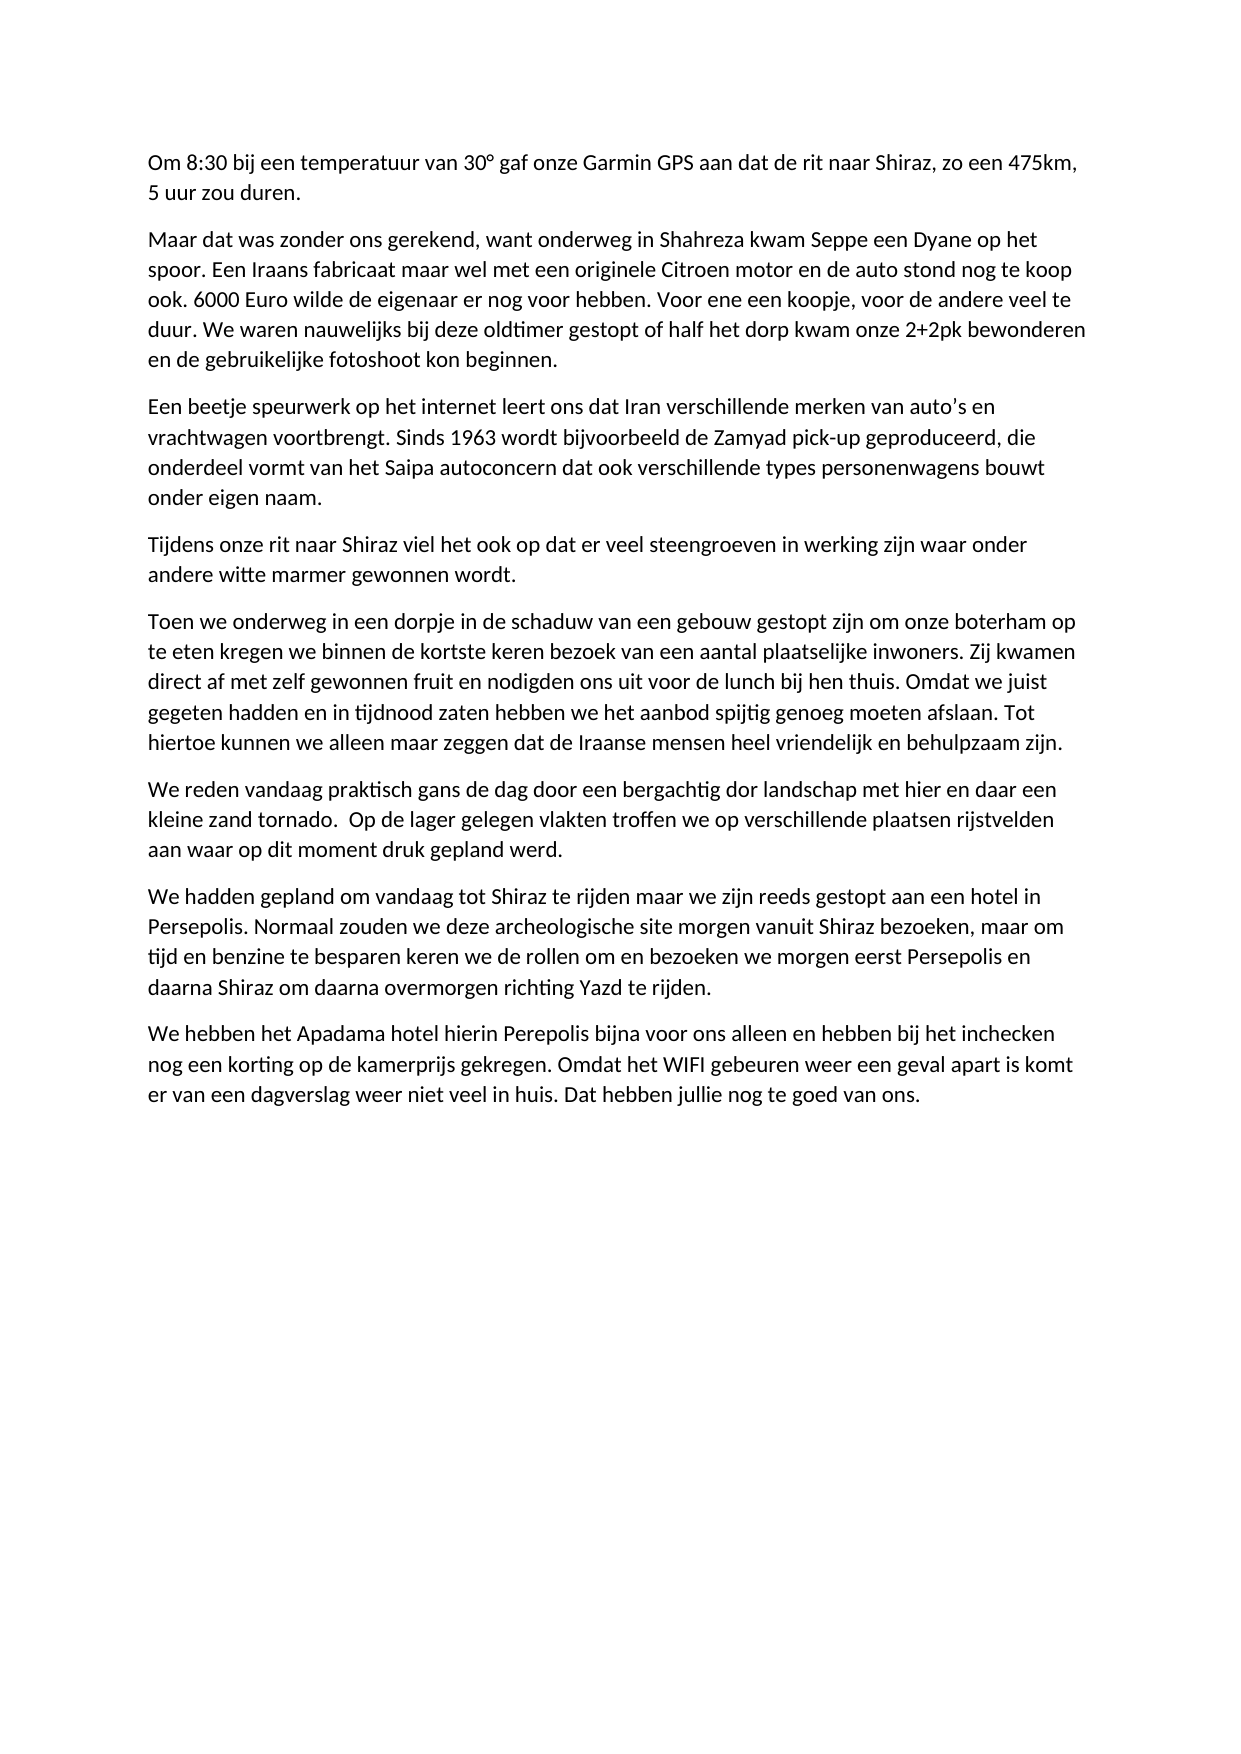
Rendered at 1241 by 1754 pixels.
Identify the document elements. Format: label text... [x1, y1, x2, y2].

text Maar dat was zonder ons gerekend, want onderweg in Shahreza kwam Seppe een Dyane op het spoor. Een Iraans fabricaat maar wel met een originele Citroen motor en de auto stond nog te koop ook. 6000 Euro wilde de eigenaar er nog voor hebben. Voor ene een koopje, voor de andere veel te duur. We waren nauwelijks bij deze oldtimer gestopt of half het dorp kwam onze 2+2pk bewonderen en de gebruikelijke fotoshoot kon beginnen. [148, 225, 1093, 373]
text Toen we onderweg in een dorpje in de schaduw van een gebouw gestopt zijn om onze boterham op te eten kregen we binnen de kortste keren bezoek van een aantal plaatselijke inwoners. Zij kwamen direct af met zelf gewonnen fruit en nodigden ons uit voor de lunch bij hen thuis. Omdat we juist gegeten hadden en in tijdnood zaten hebben we het aanbod spijtig genoeg moeten afslaan. Tot hiertoe kunnen we alleen maar zeggen dat de Iraanse mensen heel vriendelijk en behulpzaam zijn. [148, 607, 1093, 756]
text We reden vandaag praktisch gans de dag door een bergachtig dor landschap met hier en daar een kleine zand tornado. Op de lager gelegen vlakten troffen we op verschillende plaatsen rijstvelden aan waar op dit moment druk gepland werd. [148, 775, 1093, 863]
text Een beetje speurwerk op het internet leert ons dat Iran verschillende merken van auto’s en vrachtwagen voortbrengt. Sinds 1963 wordt bijvoorbeeld de Zamyad pick-up geproduceerd, die onderdeel vormt van het Saipa autoconcern dat ook verschillende types personenwagens bouwt onder eigen naam. [148, 392, 1093, 511]
text Om 8:30 bij een temperatuur van 30° gaf onze Garmin GPS aan dat de rit naar Shiraz, zo een 475km, 5 uur zou duren. [148, 148, 1093, 206]
text We hebben het Apadama hotel hierin Perepolis bijna voor ons alleen en hebben bij het inchecken nog een korting op de kamerprijs gekregen. Omdat het WIFI gebeuren weer een geval apart is komt er van een dagverslag weer niet veel in huis. Dat hebben jullie nog te goed van ons. [148, 1019, 1093, 1108]
text Tijdens onze rit naar Shiraz viel het ook op dat er veel steengroeven in werking zijn waar onder andere witte marmer gewonnen wordt. [148, 530, 1093, 588]
text We hadden gepland om vandaag tot Shiraz te rijden maar we zijn reeds gestopt aan een hotel in Persepolis. Normaal zouden we deze archeologische site morgen vanuit Shiraz bezoeken, maar om tijd en benzine te besparen keren we de rollen om en bezoeken we morgen eerst Persepolis en daarna Shiraz om daarna overmorgen richting Yazd te rijden. [148, 882, 1093, 1001]
